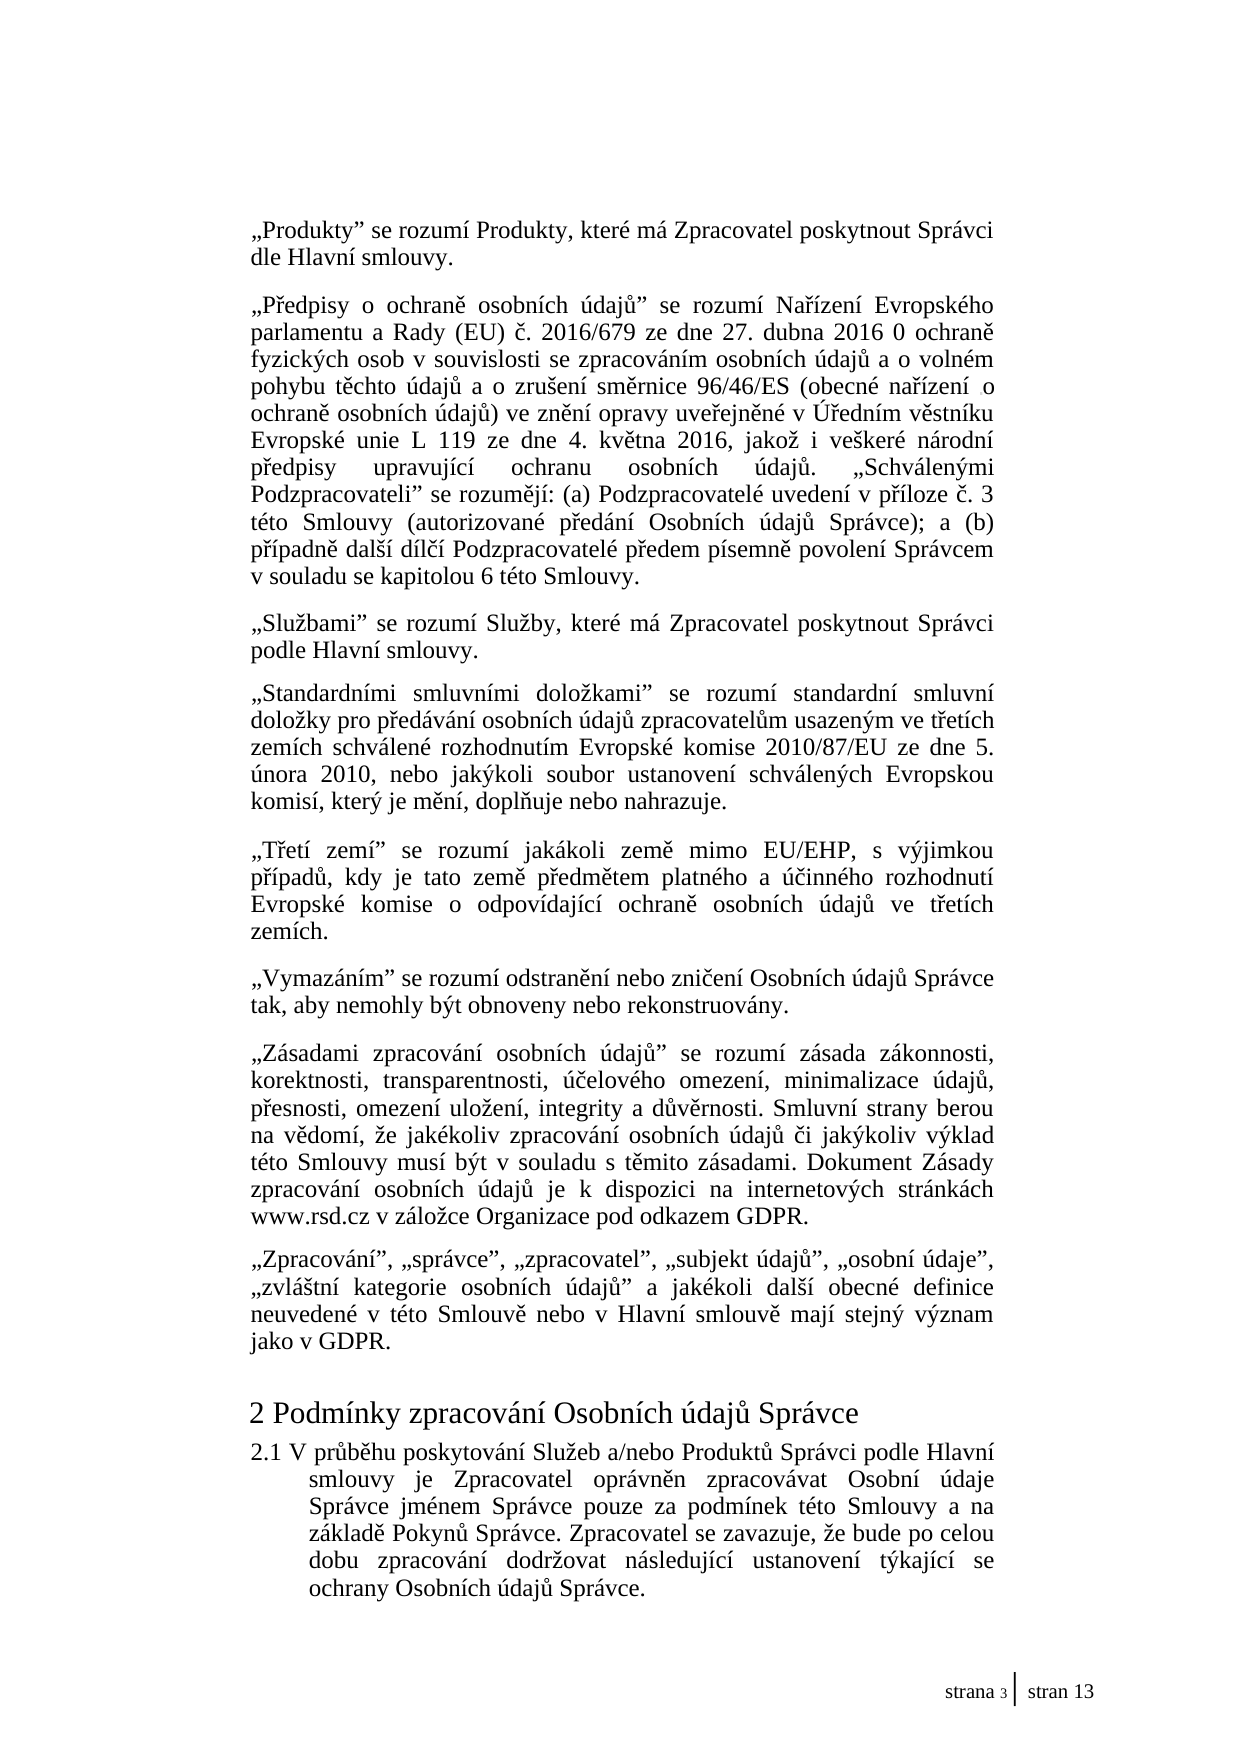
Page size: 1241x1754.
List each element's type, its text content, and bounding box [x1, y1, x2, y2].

text „Službami” se rozumí Služby, které má Zpracovatel poskytnout Správci podle Hlavní smlouvy. [250, 610, 995, 664]
text „Vymazáním” se rozumí odstranění nebo zničení Osobních údajů Správce tak, aby nemohly být obnoveny nebo rekonstruovány. [250, 965, 995, 1019]
text „Předpisy o ochraně osobních údajů” se rozumí Nařízení Evropského parlamentu a Rady (EU) č. 2016/679 ze dne 27. dubna 2016 0 ochraně fyzických osob v souvislosti se zpracováním osobních údajů a o volném pohybu těchto údajů a o zrušení směrnice 96/46/ES (obecné nařízení o ochraně osobních údajů) ve znění opravy uveřejněné v Úředním věstníku Evropské unie L 119 ze dne 4. května 2016, jakož i veškeré národní předpisy upravující ochranu osobních údajů. „Schválenými Podzpracovateli” se rozumějí: (a) Podzpracovatelé uvedení v příloze č. 3 této Smlouvy (autorizované předání Osobních údajů Správce); a (b) případně další dílčí Podzpracovatelé předem písemně povolení Správcem v souladu se kapitolou 6 této Smlouvy. [250, 292, 995, 589]
text „Zásadami zpracování osobních údajů” se rozumí zásada zákonnosti, korektnosti, transparentnosti, účelového omezení, minimalizace údajů, přesnosti, omezení uložení, integrity a důvěrnosti. Smluvní strany berou na vědomí, že jakékoliv zpracování osobních údajů či jakýkoliv výklad této Smlouvy musí být v souladu s těmito zásadami. Dokument Zásady zpracování osobních údajů je k dispozici na internetových stránkách www.rsd.cz v záložce Organizace pod odkazem GDPR. [250, 1040, 995, 1230]
text „Produkty” se rozumí Produkty, které má Zpracovatel poskytnout Správci dle Hlavní smlouvy. [250, 217, 995, 271]
text 2.1 V průběhu poskytování Služeb a/nebo Produktů Správci podle Hlavní smlouvy je Zpracovatel oprávněn zpracovávat Osobní údaje Správce jménem Správce pouze za podmínek této Smlouvy a na základě Pokynů Správce. Zpracovatel se zavazuje, že bude po celou dobu zpracování dodržovat následující ustanovení týkající se ochrany Osobních údajů Správce. [250, 1439, 995, 1601]
subtitle 2 Podmínky zpracování Osobních údajů Správce [249, 1394, 872, 1430]
text „Standardními smluvními doložkami” se rozumí standardní smluvní doložky pro předávání osobních údajů zpracovatelům usazeným ve třetích zemích schválené rozhodnutím Evropské komise 2010/87/EU ze dne 5. února 2010, nebo jakýkoli soubor ustanovení schválených Evropskou komisí, který je mění, doplňuje nebo nahrazuje. [250, 679, 995, 815]
text „Zpracování”, „správce”, „zpracovatel”, „subjekt údajů”, „osobní údaje”, „zvláštní kategorie osobních údajů” a jakékoli další obecné definice neuvedené v této Smlouvě nebo v Hlavní smlouvě mají stejný význam jako v GDPR. [250, 1246, 995, 1354]
text „Třetí zemí” se rozumí jakákoli země mimo EU/EHP, s výjimkou případů, kdy je tato země předmětem platného a účinného rozhodnutí Evropské komise o odpovídající ochraně osobních údajů ve třetích zemích. [250, 837, 995, 945]
